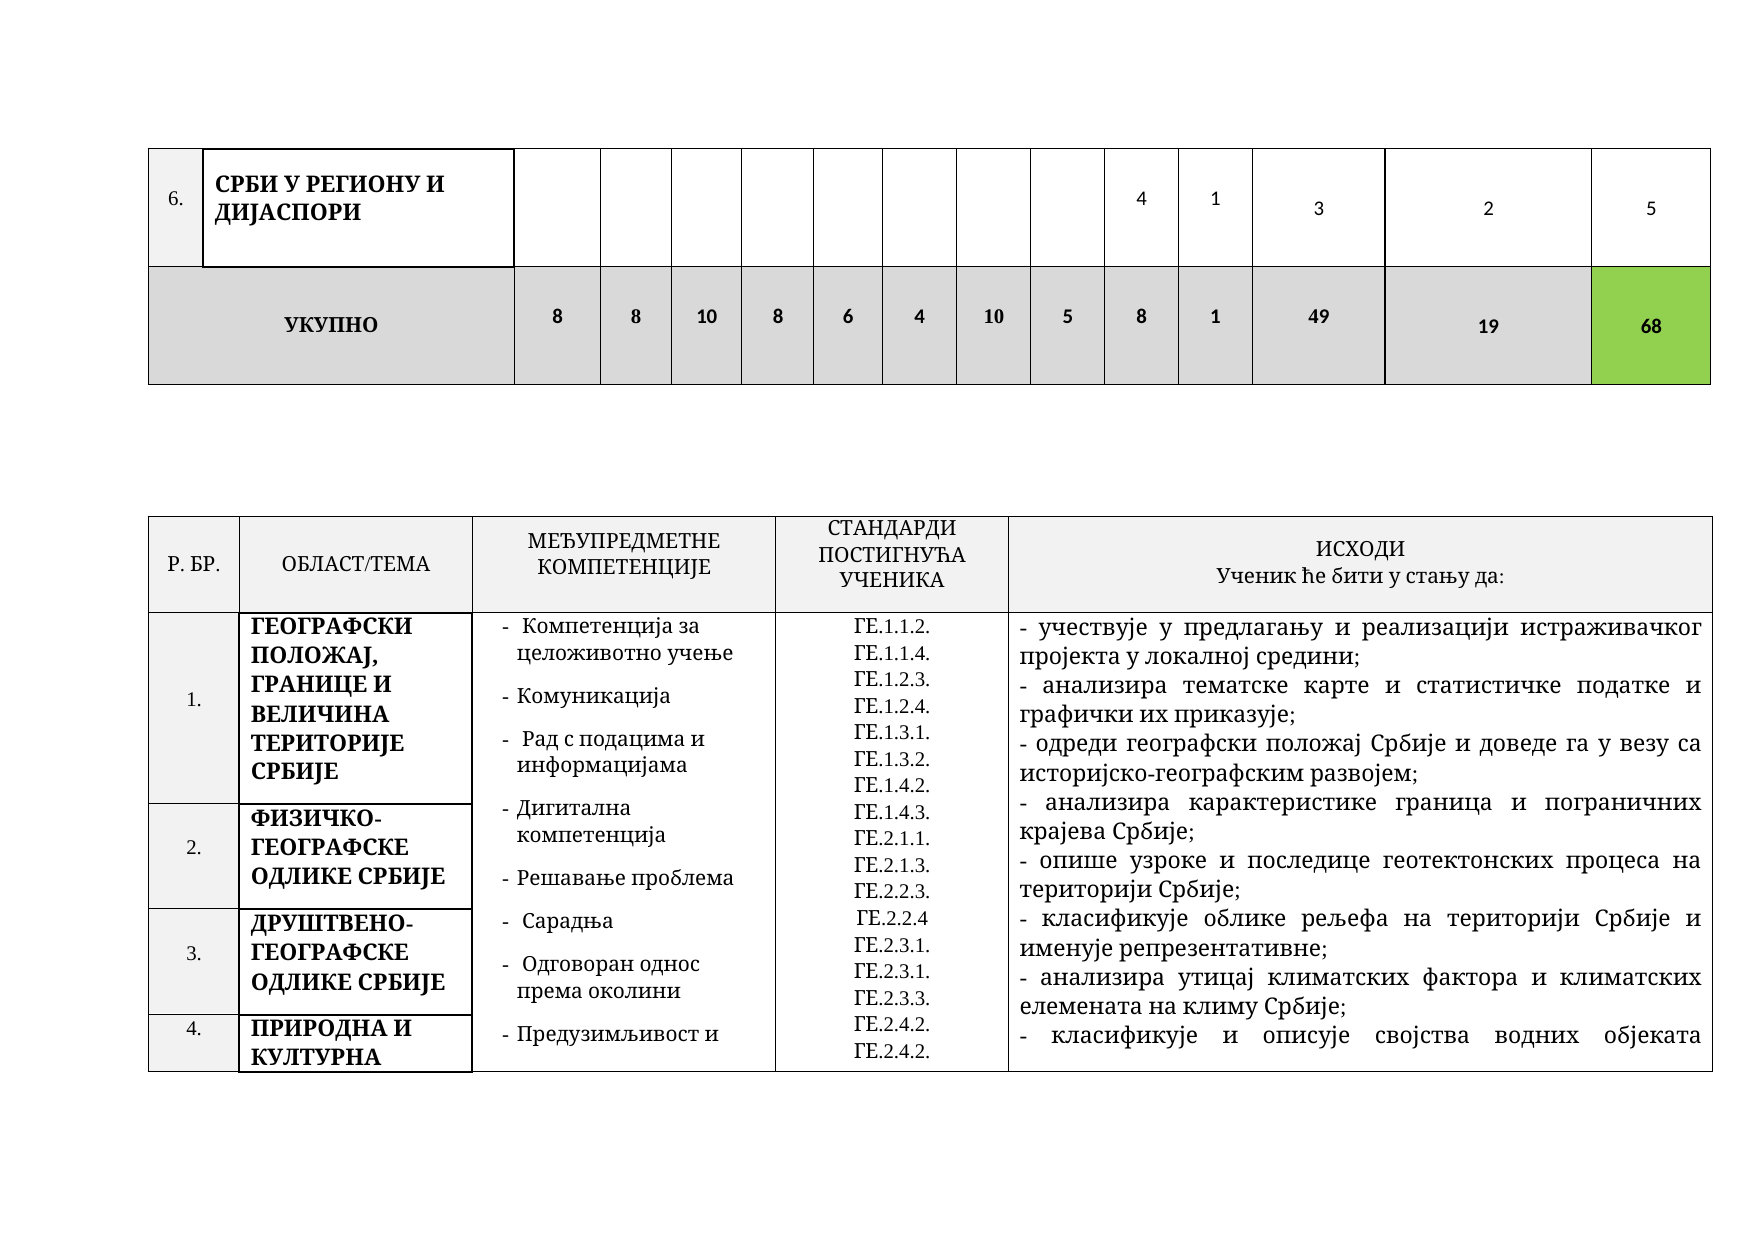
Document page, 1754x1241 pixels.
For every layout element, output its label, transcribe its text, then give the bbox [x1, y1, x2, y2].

table_cell 8 [1105, 267, 1178, 384]
table_cell 1 [1179, 267, 1252, 384]
table_cell 10 [672, 267, 741, 384]
table_cell [672, 149, 741, 266]
table_cell ГЕОГРАФСКИ ПОЛОЖАЈ, ГРАНИЦЕ И ВЕЛИЧИНА ТЕРИТОРИЈЕ СРБИЈЕ [240, 614, 471, 803]
table_cell [883, 149, 956, 266]
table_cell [240, 1016, 471, 1071]
table_cell 3. [149, 909, 238, 1013]
table_cell 6. [149, 149, 202, 266]
table_cell [601, 149, 671, 266]
table_cell 8 [515, 267, 600, 384]
table_cell СРБИ У РЕГИОНУ И ДИЈАСПОРИ [204, 150, 513, 266]
table_cell Компетенција за целоживотно учење Комуникација Рад с подацима и информацијама Дигитална компетенција Решавање проблема Сарадња Одговоран однос према околини Предузимљивост и предузетничка компетенција [473, 613, 775, 1071]
table_cell [742, 149, 813, 266]
table_header СТАНДАРДИ ПОСТИГНУЋА УЧЕНИКА [776, 517, 1008, 612]
table_cell [515, 149, 600, 266]
table_cell УКУПНО [149, 267, 514, 384]
table_header Р. БР. [149, 517, 239, 612]
table_cell 4. [149, 1015, 238, 1071]
table_cell [1031, 149, 1104, 266]
table_cell [814, 149, 882, 266]
table_cell 4 [1105, 149, 1178, 266]
table_cell 10 [957, 267, 1030, 384]
table_header МЕЂУПРЕДМЕТНЕ КОМПЕТЕНЦИЈЕ [473, 517, 775, 612]
table_cell 2. [149, 804, 238, 908]
table_cell ФИЗИЧКО-ГЕОГРАФСКЕ ОДЛИКЕ СРБИЈЕ [240, 805, 471, 908]
table_cell 5 [1592, 149, 1710, 266]
table_cell - учествује у предлагању и реализацији истраживачког пројекта у локалној средини; - анализира тематске карте и статистичке податке и графички их приказује; - одреди географски положај Србије и доведе га у везу са историјско-географским развојем; - анализира карактеристике граница и пограничних крајева Србије; - опише узроке и последице геотектонских процеса на територији Србије; - класификује облике рељефа на територији Србије и именује репрезентативне; - анализира утицај климатских фактора и климатских елемената на климу Србије; - класификује и описује својства водних објеката користећи карту Србије; - наводи начине коришћења вода Србије; - препознаје ефекте утицаја физичко-географских процеса на човека и адекватно реагује у случају природних непогода; - доведи у везу распрострањеност биљних и животињских врста и физичко-географске карактеристике простора; - објашњава популациону динамику становништва Србије: кретање броја становника, природни прираштај и миграције; - изводи закључке о утицају популационе динамике на структуре становништва у нашој земљи; - изводи закључке о важности предузимања мера популационе политике; - израђује и анализира графичке приказе структура становништва; - објашњава утицај природних и друштвених фактора на настанак, развој и трансформацију насеља у нашој земљи; - уз помоћ карте Србије и других извора информација анализира утицај природних и друштвених фактора на развој и размештај привредних делатности у нашој земљи; - доводи у везу размештај привредних делатности са квалитетом животне средине у нашој земљи; - препознаје ефекте производње и коришћења различитих извора енергије на квалитет животне средине; - описује репрезентативне објекте природне и културне баштине и означава их на карти; - процењује важност очувања природне и културне баштине Србије; - објашњава утицај историјских и савремених миграција на размештај Срба у свету. [1009, 613, 1712, 1071]
table_cell 8 [601, 267, 671, 384]
table_cell 2 [1386, 149, 1591, 266]
table_cell ГЕ.1.1.2. ГЕ.1.1.4. ГЕ.1.2.3. ГЕ.1.2.4. ГЕ.1.3.1. ГЕ.1.3.2. ГЕ.1.4.2. ГЕ.1.4.3. ГЕ.2.1.1. ГЕ.2.1.3. ГЕ.2.2.3. ГЕ.2.2.4 ГЕ.2.3.1. ГЕ.2.3.1. ГЕ.2.3.3. ГЕ.2.4.2. ГЕ.2.4.2. ГЕ.3.1.1. ГЕ.3.1.2. ГЕ.3.1.4. ГЕ.3.2.1. ГЕ.3.2.4. ГЕ.3.3.1. ГЕ.3.3.2. ГЕ.3.3.3. ГЕ.3.4.2. ГЕ.3.4.3. [776, 613, 1008, 1071]
table_cell 4 [883, 267, 956, 384]
table_cell 5 [1031, 267, 1104, 384]
table_cell 8 [742, 267, 813, 384]
table_header ИСХОДИ Ученик ће бити у стању да: [1009, 517, 1712, 612]
table_cell 3 [1253, 149, 1384, 266]
table_cell [957, 149, 1030, 266]
table_header ОБЛАСТ/ТЕМА [240, 517, 472, 612]
table_cell 19 [1386, 267, 1591, 384]
table_cell 68 [1592, 267, 1710, 384]
table_cell 1 [1179, 149, 1252, 266]
table_cell ДРУШТВЕНО-ГЕОГРАФСКЕ ОДЛИКЕ СРБИЈЕ [240, 910, 471, 1013]
table_cell 6 [814, 267, 882, 384]
table_cell 49 [1253, 267, 1384, 384]
table_cell 1. [149, 613, 238, 803]
